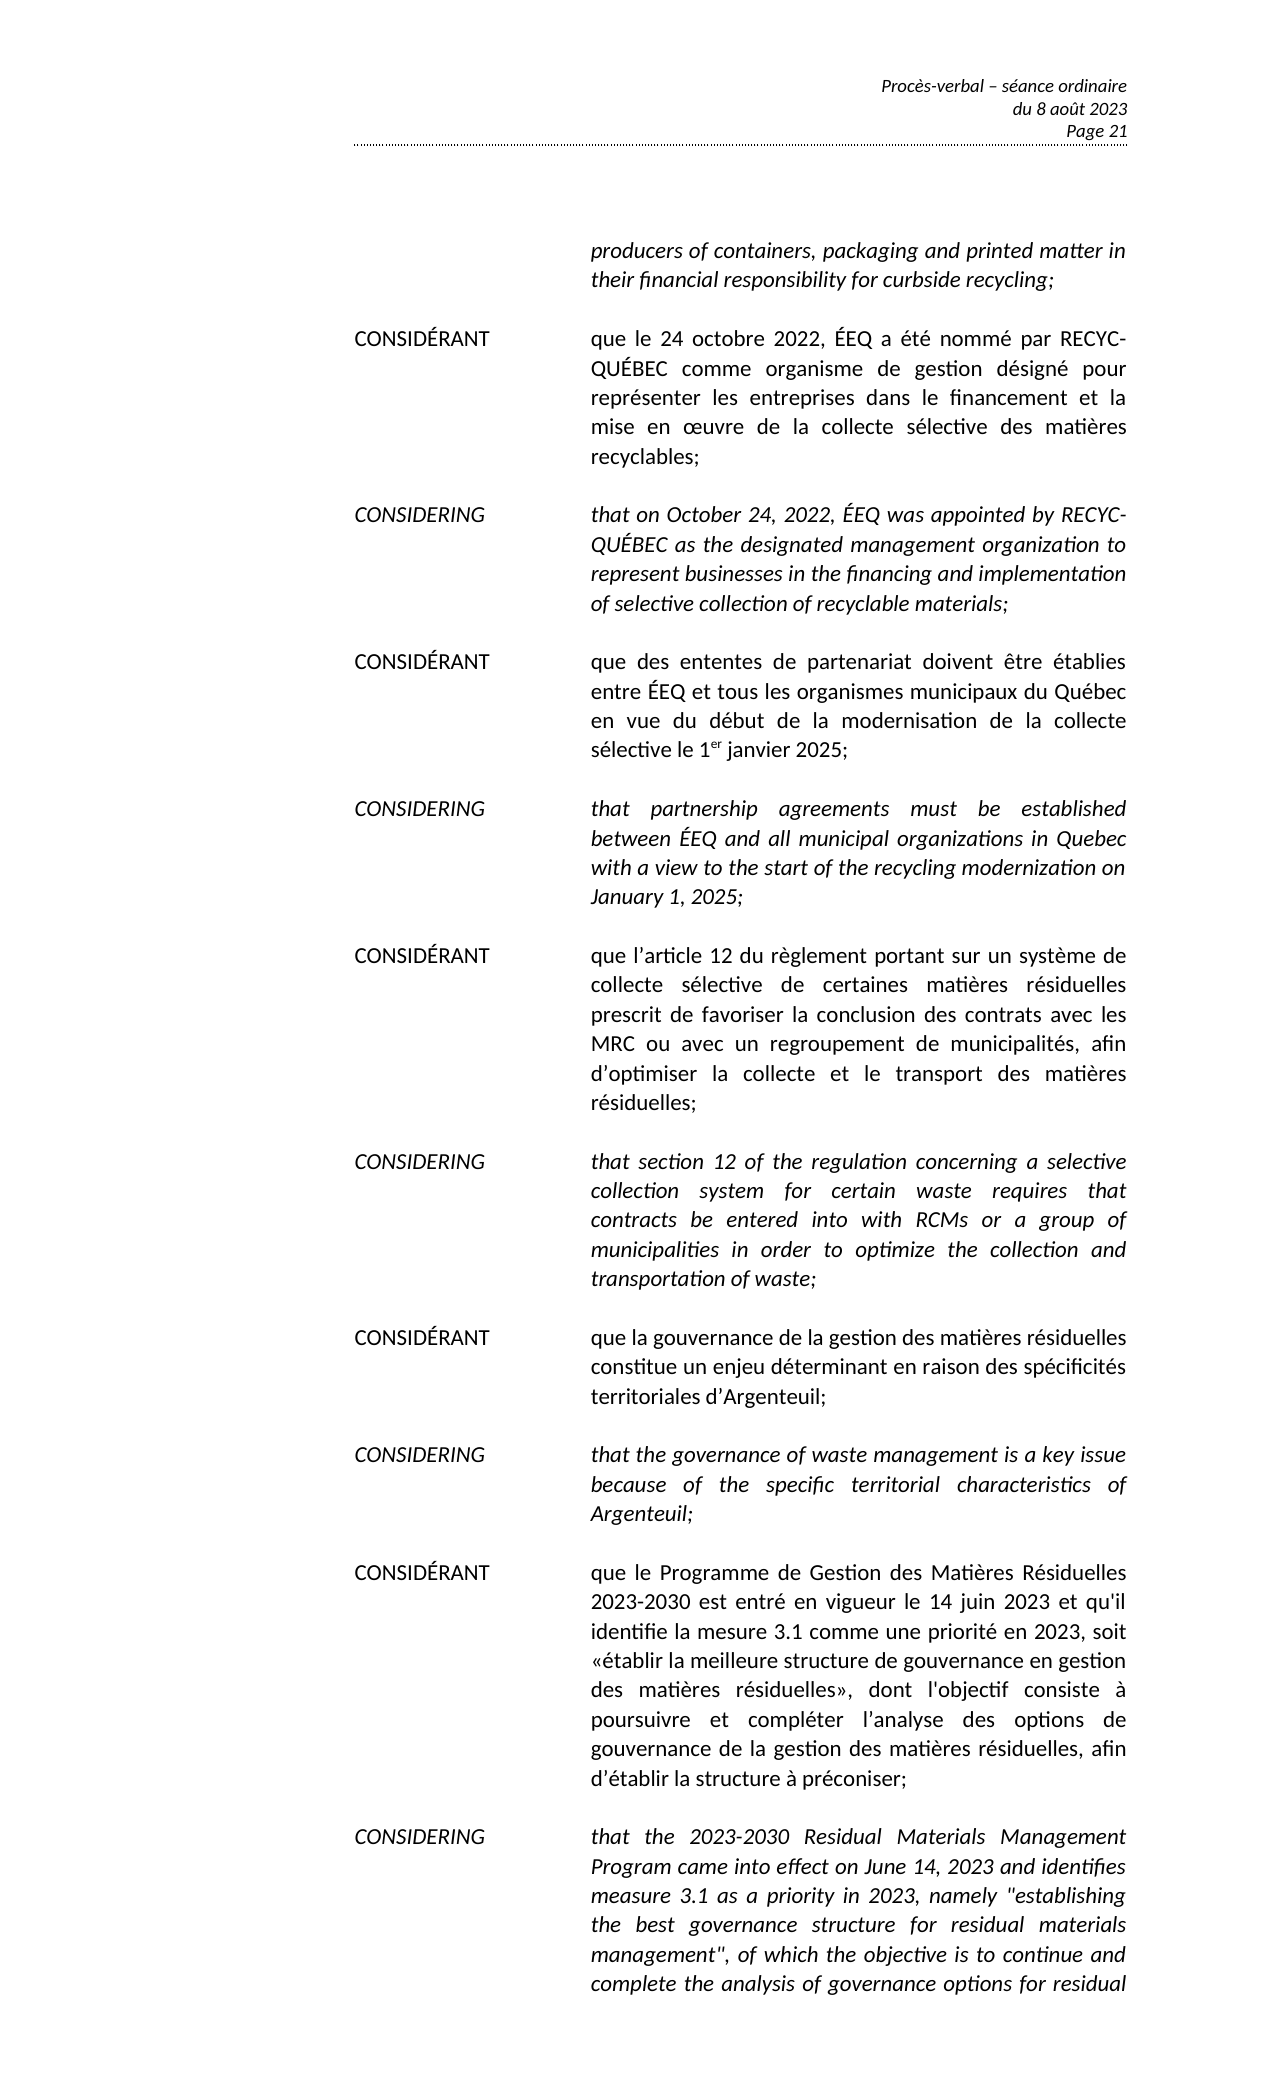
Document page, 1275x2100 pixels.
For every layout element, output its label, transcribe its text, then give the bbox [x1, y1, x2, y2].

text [354, 236, 1127, 294]
text CONSIDERING that the governance of waste management is a key issue because of the specific territorial characteristics of Argenteuil; [354, 1469, 1127, 1527]
text CONSIDÉRANT que le 24 octobre 2022, ÉEQ a été nommé par RECYC-QUÉBEC comme organisme de gestion désigné pour représenter les entreprises dans le financement et la mise en œuvre de la collecte sélective des matières recyclables; [354, 324, 1127, 470]
text CONSIDERING that section 12 of the regulation concerning a selective collection system for certain waste requires that contracts be entered into with RCMs or a group of municipalities in order to optimize the collection and transportation of waste; [354, 1147, 1127, 1292]
text CONSIDÉRANT que le Programme de Gestion des Matières Résiduelles 2023-2030 est entré en vigueur le 14 juin 2023 et qu'il identifie la mesure 3.1 comme une priorité en 2023, soit «établir la meilleure structure de gouvernance en gestion des matières résiduelles», dont l'objectif consiste à poursuivre et compléter l’analyse des options de gouvernance de la gestion des matières résiduelles, afin d’établir la structure à préconiser; [354, 1586, 1127, 1792]
text CONSIDERING that partnership agreements must be established between ÉEQ and all municipal organizations in Quebec with a view to the start of the recycling modernization on January 1, 2025; [354, 794, 1127, 911]
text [354, 1822, 1127, 1997]
text CONSIDERING that on October 24, 2022, ÉEQ was appointed by RECYC-QUÉBEC as the designated management organization to represent businesses in the financing and implementation of selective collection of recyclable materials; [354, 501, 1127, 617]
text CONSIDÉRANT que des ententes de partenariat doivent être établies entre ÉEQ et tous les organismes municipaux du Québec en vue du début de la modernisation de la collecte sélective le 1er janvier 2025; [354, 647, 1127, 764]
text CONSIDÉRANT que l’article 12 du règlement portant sur un système de collecte sélective de certaines matières résiduelles prescrit de favoriser la conclusion des contrats avec les MRC ou avec un regroupement de municipalités, afin d’optimiser la collecte et le transport des matières résiduelles; [354, 941, 1127, 1116]
text CONSIDÉRANT que la gouvernance de la gestion des matières résiduelles constitue un enjeu déterminant en raison des spécificités territoriales d’Argenteuil; [354, 1351, 1127, 1410]
